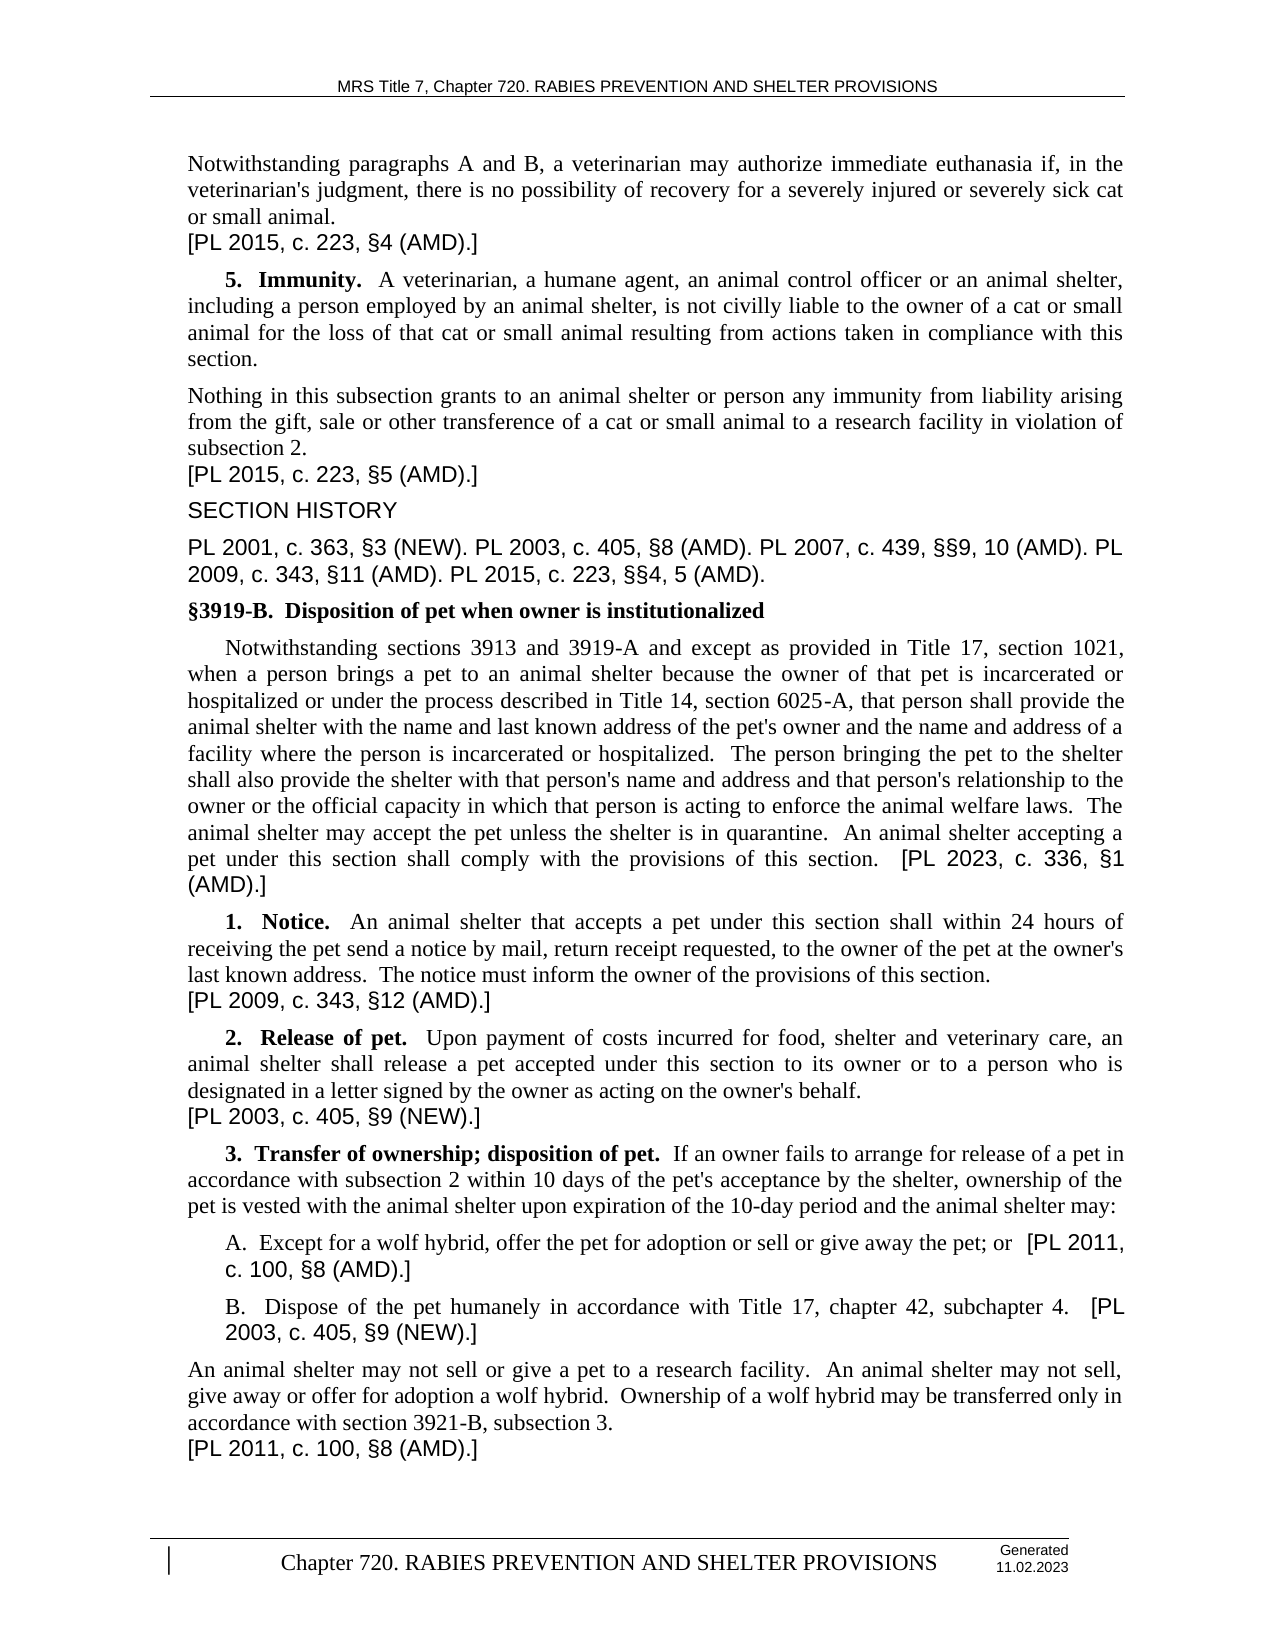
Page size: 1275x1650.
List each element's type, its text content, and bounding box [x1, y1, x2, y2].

text 1. Notice. An animal shelter that accepts a pet under this section shall within 24 hours of receiving the pet send a notice by mail, return receipt requested, to the owner of the pet at the owner's last known address. The notice must inform the owner of the provisions of this section. [187, 908, 1125, 987]
text A. Except for a wolf hybrid, offer the pet for adoption or sell or give away the pet; or [PL 2011, c. 100, §8 (AMD).] [225, 1229, 1125, 1282]
text 2. Release of pet. Upon payment of costs incurred for food, shelter and veterinary care, an animal shelter shall release a pet accepted under this section to its owner or to a person who is designated in a letter signed by the owner as acting on the owner's behalf. [187, 1024, 1125, 1103]
text SECTION HISTORY [187, 497, 1125, 524]
text Notwithstanding sections 3913 and 3919‑A and except as provided in Title 17, section 1021, when a person brings a pet to an animal shelter because the owner of that pet is incarcerated or hospitalized or under the process described in Title 14, section 6025‑A, that person shall provide the animal shelter with the name and last known address of the pet's owner and the name and address of a facility where the person is incarcerated or hospitalized. The person bringing the pet to the shelter shall also provide the shelter with that person's name and address and that person's relationship to the owner or the official capacity in which that person is acting to enforce the animal welfare laws. The animal shelter may accept the pet unless the shelter is in quarantine. An animal shelter accepting a pet under this section shall comply with the provisions of this section. [PL 2023, c. 336, §1 (AMD).] [187, 634, 1125, 898]
text [PL 2011, c. 100, §8 (AMD).] [187, 1435, 1125, 1461]
text 3. Transfer of ownership; disposition of pet. If an owner fails to arrange for release of a pet in accordance with subsection 2 within 10 days of the pet's acceptance by the shelter, ownership of the pet is vested with the animal shelter upon expiration of the 10-day period and the animal shelter may: [187, 1140, 1125, 1219]
text PL 2001, c. 363, §3 (NEW). PL 2003, c. 405, §8 (AMD). PL 2007, c. 439, §§9, 10 (AMD). PL 2009, c. 343, §11 (AMD). PL 2015, c. 223, §§4, 5 (AMD). [187, 534, 1125, 587]
text §3919-B. Disposition of pet when owner is institutionalized [187, 597, 1125, 624]
text An animal shelter may not sell or give a pet to a research facility. An animal shelter may not sell, give away or offer for adoption a wolf hybrid. Ownership of a wolf hybrid may be transferred only in accordance with section 3921‑B, subsection 3. [187, 1356, 1125, 1435]
text 5. Immunity. A veterinarian, a humane agent, an animal control officer or an animal shelter, including a person employed by an animal shelter, is not civilly liable to the owner of a cat or small animal for the loss of that cat or small animal resulting from actions taken in compliance with this section. [187, 266, 1125, 371]
text Nothing in this subsection grants to an animal shelter or person any immunity from liability arising from the gift, sale or other transference of a cat or small animal to a research facility in violation of subsection 2. [187, 382, 1125, 461]
text [PL 2009, c. 343, §12 (AMD).] [187, 987, 1125, 1014]
text B. Dispose of the pet humanely in accordance with Title 17, chapter 42, subchapter 4. [PL 2003, c. 405, §9 (NEW).] [225, 1293, 1125, 1345]
text Notwithstanding paragraphs A and B, a veterinarian may authorize immediate euthanasia if, in the veterinarian's judgment, there is no possibility of recovery for a severely injured or severely sick cat or small animal. [187, 150, 1125, 229]
text [PL 2015, c. 223, §4 (AMD).] [187, 229, 1125, 255]
text [PL 2003, c. 405, §9 (NEW).] [187, 1103, 1125, 1129]
text [PL 2015, c. 223, §5 (AMD).] [187, 461, 1125, 487]
